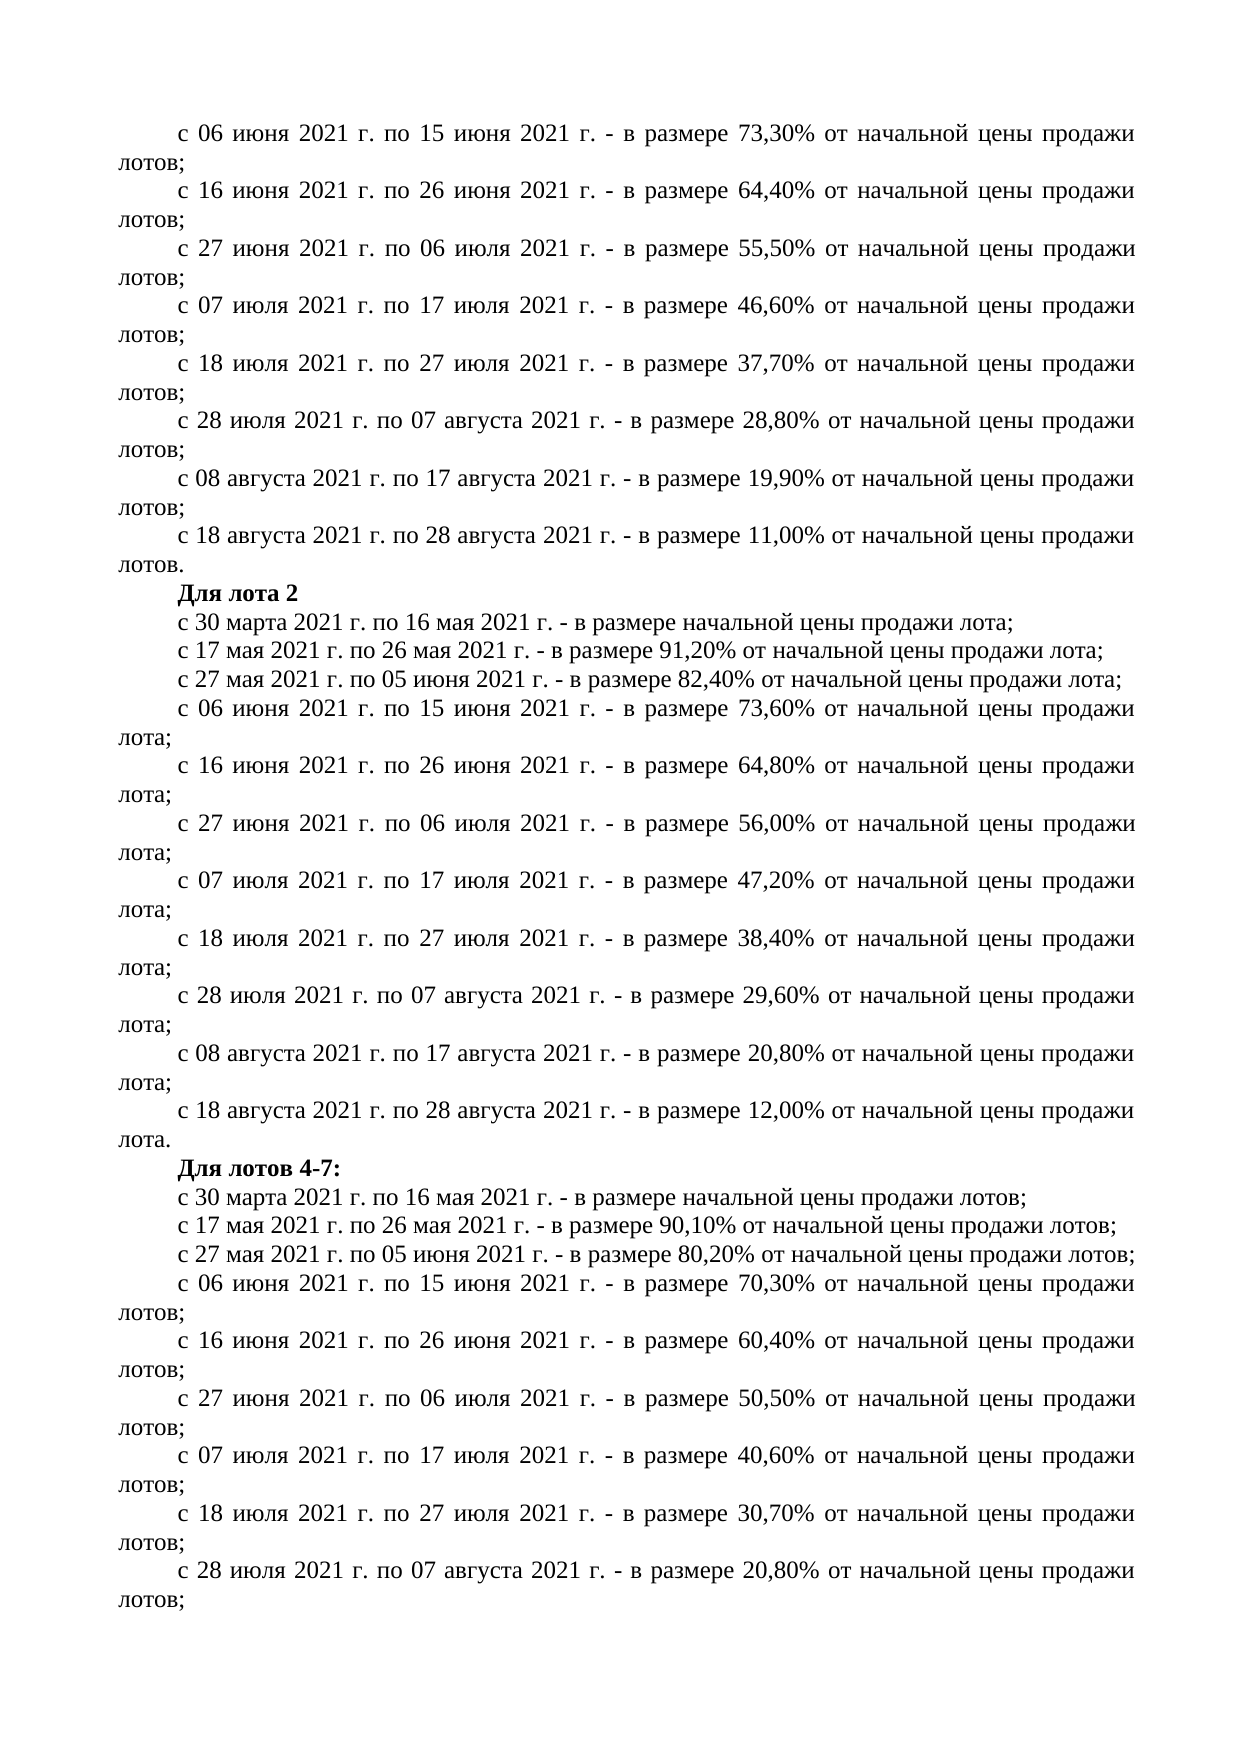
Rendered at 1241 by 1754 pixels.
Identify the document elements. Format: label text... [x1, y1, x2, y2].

text с 28 июля 2021 г. по 07 августа 2021 г. - в размере 29,60% от начальной цены продажи лота; [118, 981, 1137, 1038]
text с 27 июня 2021 г. по 06 июля 2021 г. - в размере 50,50% от начальной цены продажи лотов; [118, 1383, 1137, 1441]
text с 27 мая 2021 г. по 05 июня 2021 г. - в размере 82,40% от начальной цены продажи лота; [118, 664, 1137, 693]
text с 28 июля 2021 г. по 07 августа 2021 г. - в размере 20,80% от начальной цены продажи лотов; [118, 1556, 1137, 1613]
text с 28 июля 2021 г. по 07 августа 2021 г. - в размере 28,80% от начальной цены продажи лотов; [118, 406, 1137, 463]
text с 30 марта 2021 г. по 16 мая 2021 г. - в размере начальной цены продажи лота; [118, 607, 1137, 636]
text с 16 июня 2021 г. по 26 июня 2021 г. - в размере 64,80% от начальной цены продажи лота; [118, 751, 1137, 808]
text с 07 июля 2021 г. по 17 июля 2021 г. - в размере 46,60% от начальной цены продажи лотов; [118, 291, 1137, 348]
text с 16 июня 2021 г. по 26 июня 2021 г. - в размере 64,40% от начальной цены продажи лотов; [118, 176, 1137, 233]
text Для лота 2 [118, 578, 1137, 607]
text с 07 июля 2021 г. по 17 июля 2021 г. - в размере 40,60% от начальной цены продажи лотов; [118, 1441, 1137, 1498]
text с 08 августа 2021 г. по 17 августа 2021 г. - в размере 20,80% от начальной цены продажи лота; [118, 1038, 1137, 1096]
text с 17 мая 2021 г. по 26 мая 2021 г. - в размере 90,10% от начальной цены продажи лотов; [118, 1211, 1137, 1239]
text с 18 августа 2021 г. по 28 августа 2021 г. - в размере 11,00% от начальной цены продажи лотов. [118, 521, 1137, 578]
text с 16 июня 2021 г. по 26 июня 2021 г. - в размере 60,40% от начальной цены продажи лотов; [118, 1326, 1137, 1383]
text с 17 мая 2021 г. по 26 мая 2021 г. - в размере 91,20% от начальной цены продажи лота; [118, 636, 1137, 664]
text с 27 июня 2021 г. по 06 июля 2021 г. - в размере 55,50% от начальной цены продажи лотов; [118, 233, 1137, 291]
text с 18 июля 2021 г. по 27 июля 2021 г. - в размере 38,40% от начальной цены продажи лота; [118, 923, 1137, 981]
text с 06 июня 2021 г. по 15 июня 2021 г. - в размере 73,60% от начальной цены продажи лота; [118, 693, 1137, 751]
text с 27 мая 2021 г. по 05 июня 2021 г. - в размере 80,20% от начальной цены продажи лотов; [118, 1239, 1137, 1268]
text с 18 июля 2021 г. по 27 июля 2021 г. - в размере 37,70% от начальной цены продажи лотов; [118, 348, 1137, 406]
text с 08 августа 2021 г. по 17 августа 2021 г. - в размере 19,90% от начальной цены продажи лотов; [118, 463, 1137, 521]
text с 07 июля 2021 г. по 17 июля 2021 г. - в размере 47,20% от начальной цены продажи лота; [118, 866, 1137, 923]
text с 30 марта 2021 г. по 16 мая 2021 г. - в размере начальной цены продажи лотов; [118, 1182, 1137, 1211]
text Для лотов 4-7: [118, 1153, 1137, 1182]
text с 27 июня 2021 г. по 06 июля 2021 г. - в размере 56,00% от начальной цены продажи лота; [118, 808, 1137, 866]
text с 18 июля 2021 г. по 27 июля 2021 г. - в размере 30,70% от начальной цены продажи лотов; [118, 1498, 1137, 1556]
text с 06 июня 2021 г. по 15 июня 2021 г. - в размере 70,30% от начальной цены продажи лотов; [118, 1268, 1137, 1326]
text с 06 июня 2021 г. по 15 июня 2021 г. - в размере 73,30% от начальной цены продажи лотов; [118, 118, 1137, 176]
text с 18 августа 2021 г. по 28 августа 2021 г. - в размере 12,00% от начальной цены продажи лота. [118, 1096, 1137, 1153]
